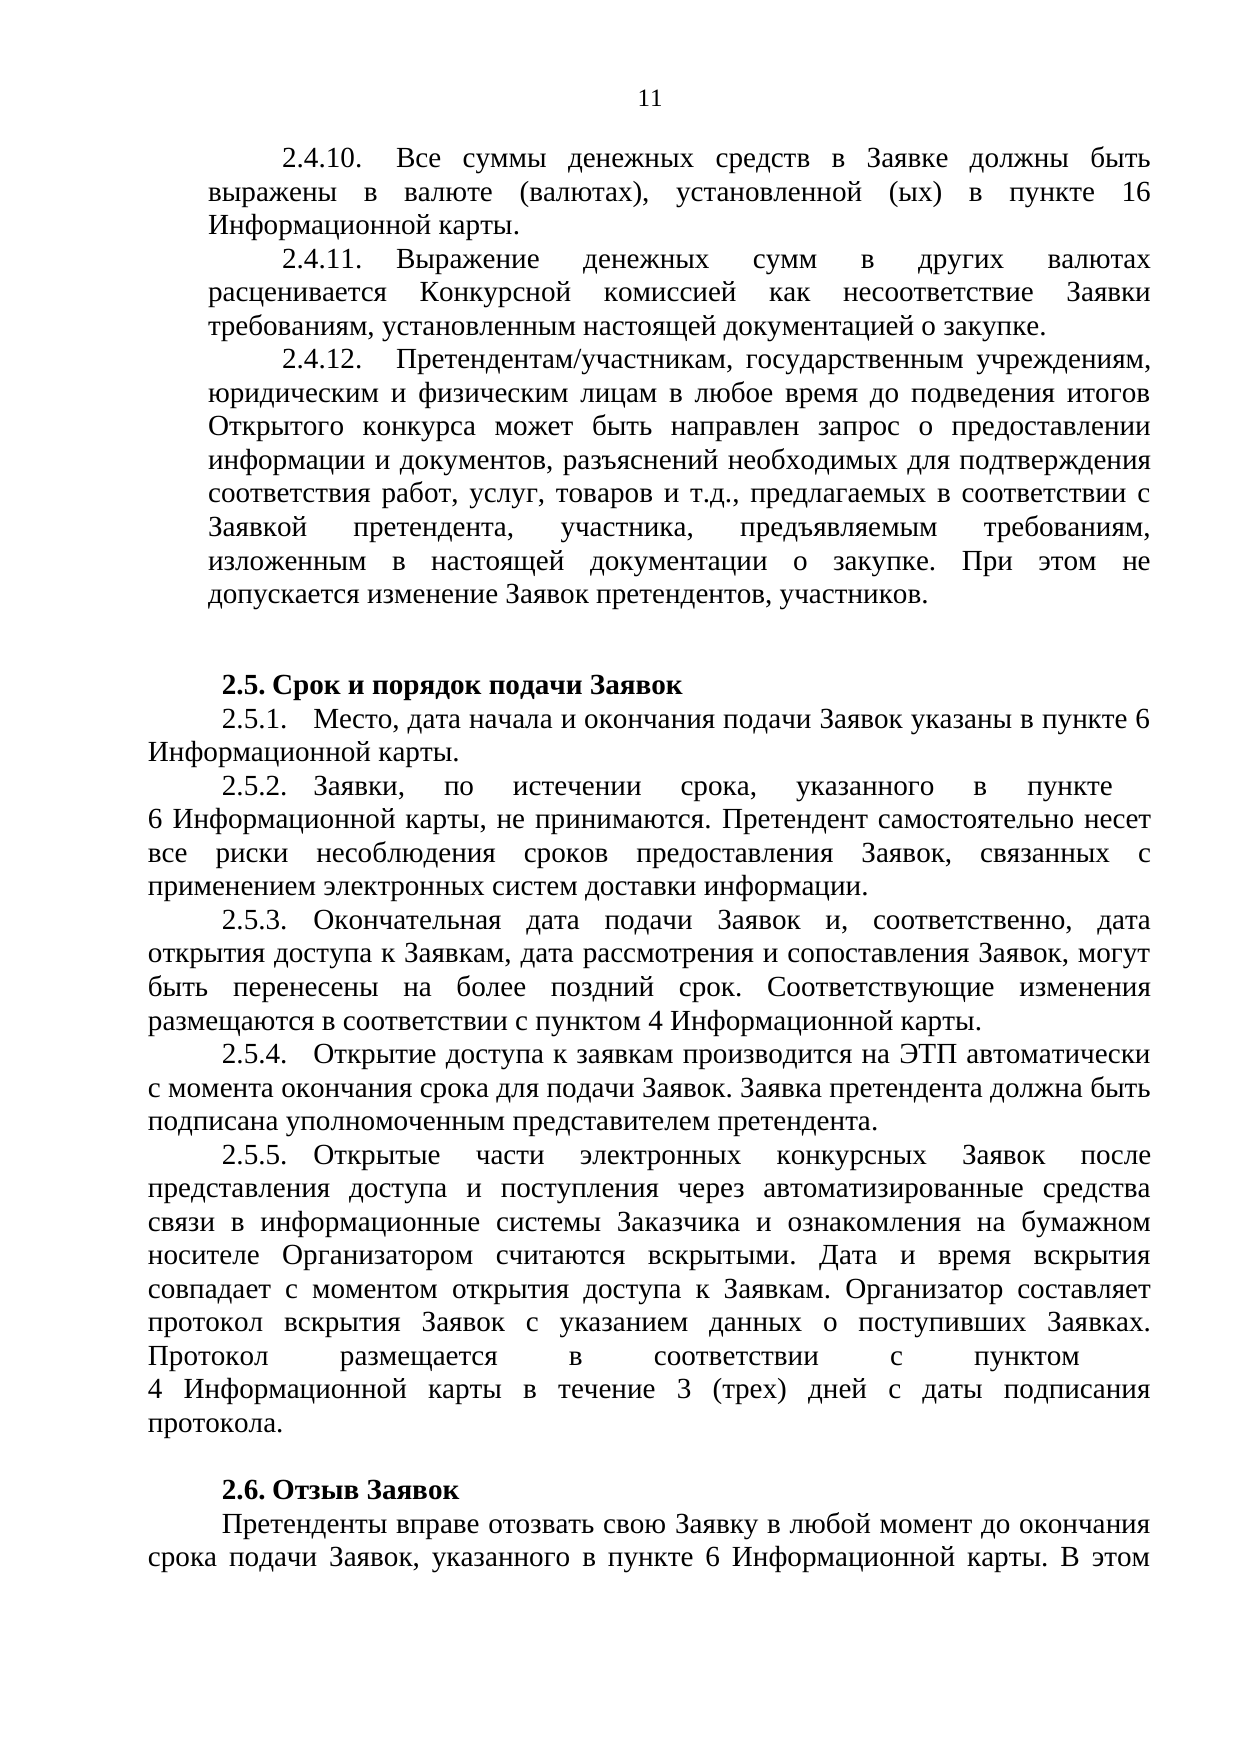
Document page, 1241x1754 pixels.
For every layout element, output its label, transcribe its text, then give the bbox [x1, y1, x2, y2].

list Окончательная дата подачи Заявок и, соответственно, дата открытия доступа к Заявкам, дата рассмотрения и сопоставления Заявок, могут быть перенесены на более поздний срок. Соответствующие изменения размещаются в соответствии с пунктом 4 Информационной карты. [148, 902, 1152, 1036]
list Претендентам/участникам, государственным учреждениям, юридическим и физическим лицам в любое время до подведения итогов Открытого конкурса может быть направлен запрос о предоставлении информации и документов, разъяснений необходимых для подтверждения соответствия работ, услуг, товаров и т.д., предлагаемых в соответствии с Заявкой претендента, участника, предъявляемым требованиям, изложенным в настоящей документации о закупке. При этом не допускается изменение Заявок претендентов, участников. [208, 341, 1152, 610]
subtitle Срок и порядок подачи Заявок [148, 667, 1152, 701]
list Место, дата начала и окончания подачи Заявок указаны в пункте 6 Информационной карты. [148, 701, 1152, 768]
list Выражение денежных сумм в других валютах расценивается Конкурсной комиссией как несоответствие Заявки требованиям, установленным настоящей документацией о закупке. [208, 241, 1152, 341]
subtitle Отзыв Заявок [148, 1472, 1152, 1506]
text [148, 1506, 1152, 1573]
list Заявки, по истечении срока, указанного в пункте 6 Информационной карты, не принимаются. Претендент самостоятельно несет все риски несоблюдения сроков предоставления Заявок, связанных с применением электронных систем доставки информации. [148, 768, 1152, 902]
list Открытие доступа к заявкам производится на ЭТП автоматически с момента окончания срока для подачи Заявок. Заявка претендента должна быть подписана уполномоченным представителем претендента. [148, 1036, 1152, 1137]
list Открытые части электронных конкурсных Заявок после представления доступа и поступления через автоматизированные средства связи в информационные системы Заказчика и ознакомления на бумажном носителе Организатором считаются вскрытыми. Дата и время вскрытия совпадает с моментом открытия доступа к Заявкам. Организатор составляет протокол вскрытия Заявок с указанием данных о поступивших Заявках. Протокол размещается в соответствии с пунктом 4 Информационной карты в течение 3 (трех) дней с даты подписания протокола. [148, 1137, 1152, 1439]
list Все суммы денежных средств в Заявке должны быть выражены в валюте (валютах), установленной (ых) в пункте 16 Информационной карты. [208, 140, 1152, 241]
